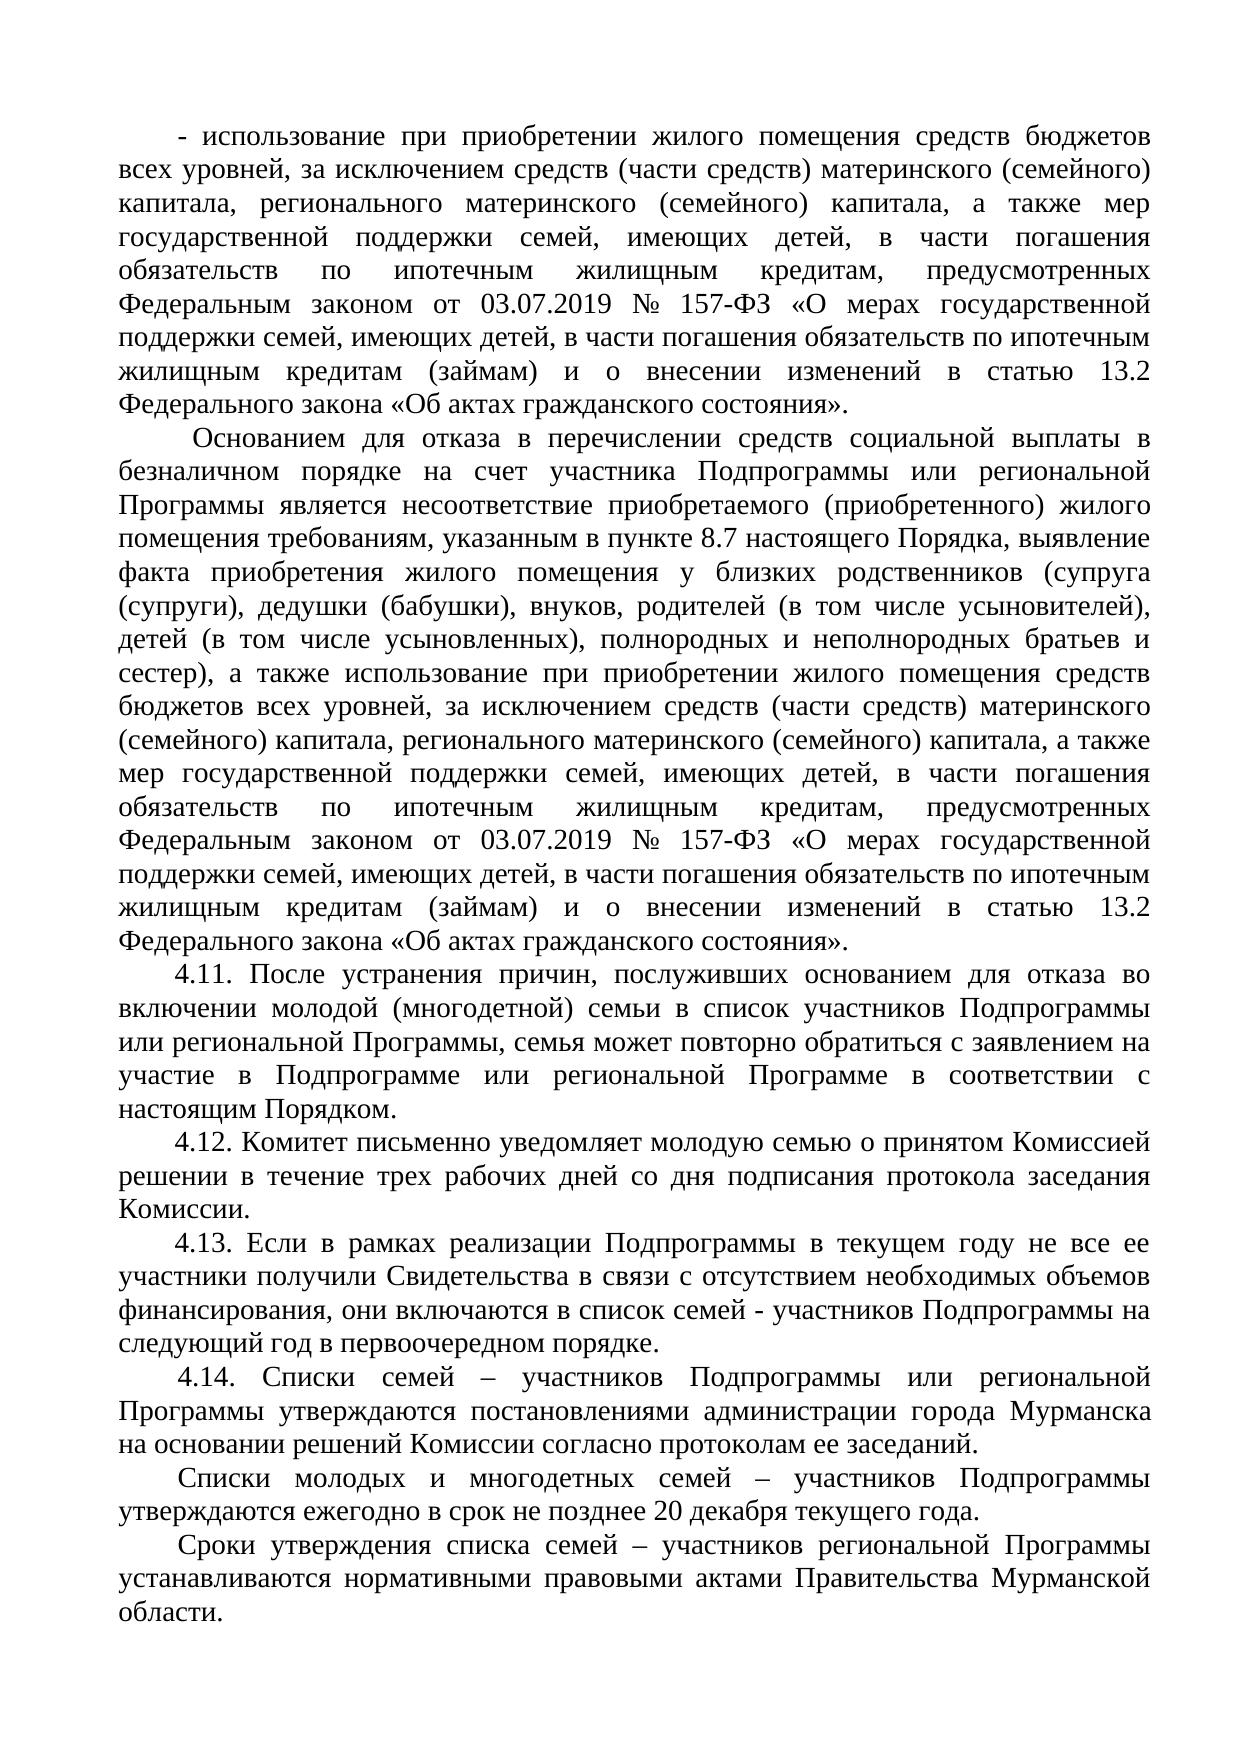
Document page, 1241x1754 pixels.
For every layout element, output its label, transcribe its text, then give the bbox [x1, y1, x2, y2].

text - использование при приобретении жилого помещения средств бюджетов всех уровней, за исключением средств (части средств) материнского (семейного) капитала, регионального материнского (семейного) капитала, а также мер государственной поддержки семей, имеющих детей, в части погашения обязательств по ипотечным жилищным кредитам, предусмотренных Федеральным законом от 03.07.2019 № 157-ФЗ «О мерах государственной поддержки семей, имеющих детей, в части погашения обязательств по ипотечным жилищным кредитам (займам) и о внесении изменений в статью 13.2 Федерального закона «Об актах гражданского состояния». [118, 118, 1152, 420]
text Списки молодых и многодетных семей – участников Подпрограммы утверждаются ежегодно в срок не позднее 20 декабря текущего года. [118, 1460, 1152, 1527]
text Основанием для отказа в перечислении средств социальной выплаты в безналичном порядке на счет участника Подпрограммы или региональной Программы является несоответствие приобретаемого (приобретенного) жилого помещения требованиям, указанным в пункте 8.7 настоящего Порядка, выявление факта приобретения жилого помещения у близких родственников (супруга (супруги), дедушки (бабушки), внуков, родителей (в том числе усыновителей), детей (в том числе усыновленных), полнородных и неполнородных братьев и сестер), а также использование при приобретении жилого помещения средств бюджетов всех уровней, за исключением средств (части средств) материнского (семейного) капитала, регионального материнского (семейного) капитала, а также мер государственной поддержки семей, имеющих детей, в части погашения обязательств по ипотечным жилищным кредитам, предусмотренных Федеральным законом от 03.07.2019 № 157-ФЗ «О мерах государственной поддержки семей, имеющих детей, в части погашения обязательств по ипотечным жилищным кредитам (займам) и о внесении изменений в статью 13.2 Федерального закона «Об актах гражданского состояния». [118, 420, 1152, 957]
text 4.14. Списки семей – участников Подпрограммы или региональной Программы утверждаются постановлениями администрации города Мурманска на основании решений Комиссии согласно протоколам ее заседаний. [118, 1359, 1152, 1460]
text 4.11. После устранения причин, послуживших основанием для отказа во включении молодой (многодетной) семьи в список участников Подпрограммы или региональной Программы, семья может повторно обратиться с заявлением на участие в Подпрограмме или региональной Программе в соответствии с настоящим Порядком. [118, 957, 1152, 1124]
text 4.13. Если в рамках реализации Подпрограммы в текущем году не все ее участники получили Свидетельства в связи с отсутствием необходимых объемов финансирования, они включаются в список семей - участников Подпрограммы на следующий год в первоочередном порядке. [118, 1225, 1152, 1359]
text Сроки утверждения списка семей – участников региональной Программы устанавливаются нормативными правовыми актами Правительства Мурманской области. [118, 1527, 1152, 1627]
text 4.12. Комитет письменно уведомляет молодую семью о принятом Комиссией решении в течение трех рабочих дней со дня подписания протокола заседания Комиссии. [118, 1124, 1152, 1225]
